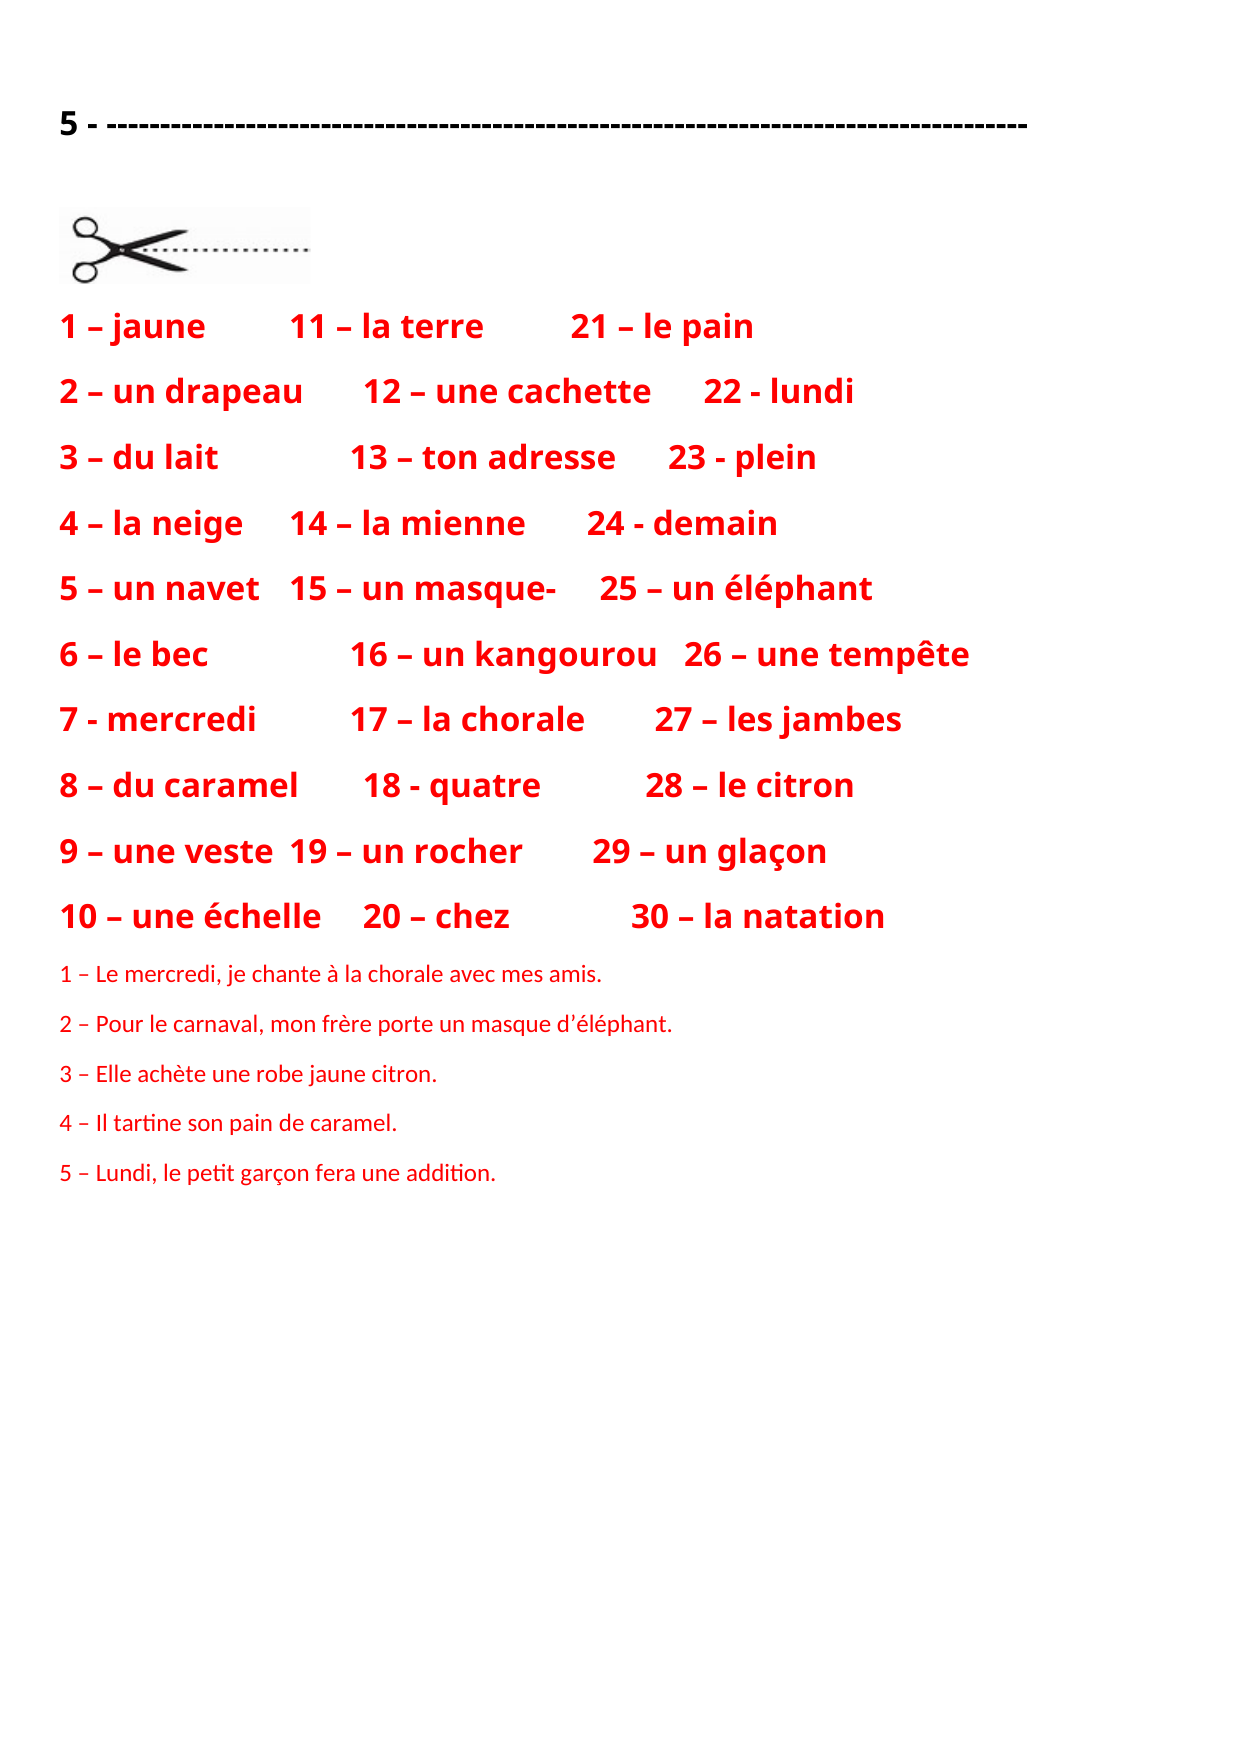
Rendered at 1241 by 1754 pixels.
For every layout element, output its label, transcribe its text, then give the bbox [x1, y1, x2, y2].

text 3 – du lait 13 – ton adresse 23 - plein [59, 434, 1181, 479]
text 5 – Lundi, le petit garçon fera une addition. [59, 1157, 1181, 1187]
picture [59, 207, 311, 284]
text 5 – un navet 15 – un masque- 25 – un éléphant [59, 565, 1181, 610]
text 6 – le bec 16 – un kangourou 26 – une tempête [59, 631, 1181, 676]
text 2 – Pour le carnaval, mon frère porte un masque d’éléphant. [59, 1008, 1181, 1039]
text 9 – une veste 19 – un rocher 29 – un glaçon [59, 827, 1181, 873]
text 4 – la neige 14 – la mienne 24 - demain [59, 499, 1181, 545]
text 4 – Il tartine son pain de caramel. [59, 1107, 1181, 1138]
text 5 - -------------------------------------------------------------------------------------- [59, 100, 1181, 146]
text 8 – du caramel 18 - quatre 28 – le citron [59, 762, 1181, 807]
text 3 – Elle achète une robe jaune citron. [59, 1058, 1181, 1088]
text 7 - mercredi 17 – la chorale 27 – les jambes [59, 696, 1181, 742]
text 1 – jaune 11 – la terre 21 – le pain [59, 302, 1181, 348]
text 1 – Le mercredi, je chante à la chorale avec mes amis. [59, 959, 1181, 989]
text 10 – une échelle 20 – chez 30 – la natation [59, 893, 1181, 938]
text 2 – un drapeau 12 – une cachette 22 - lundi [59, 368, 1181, 413]
